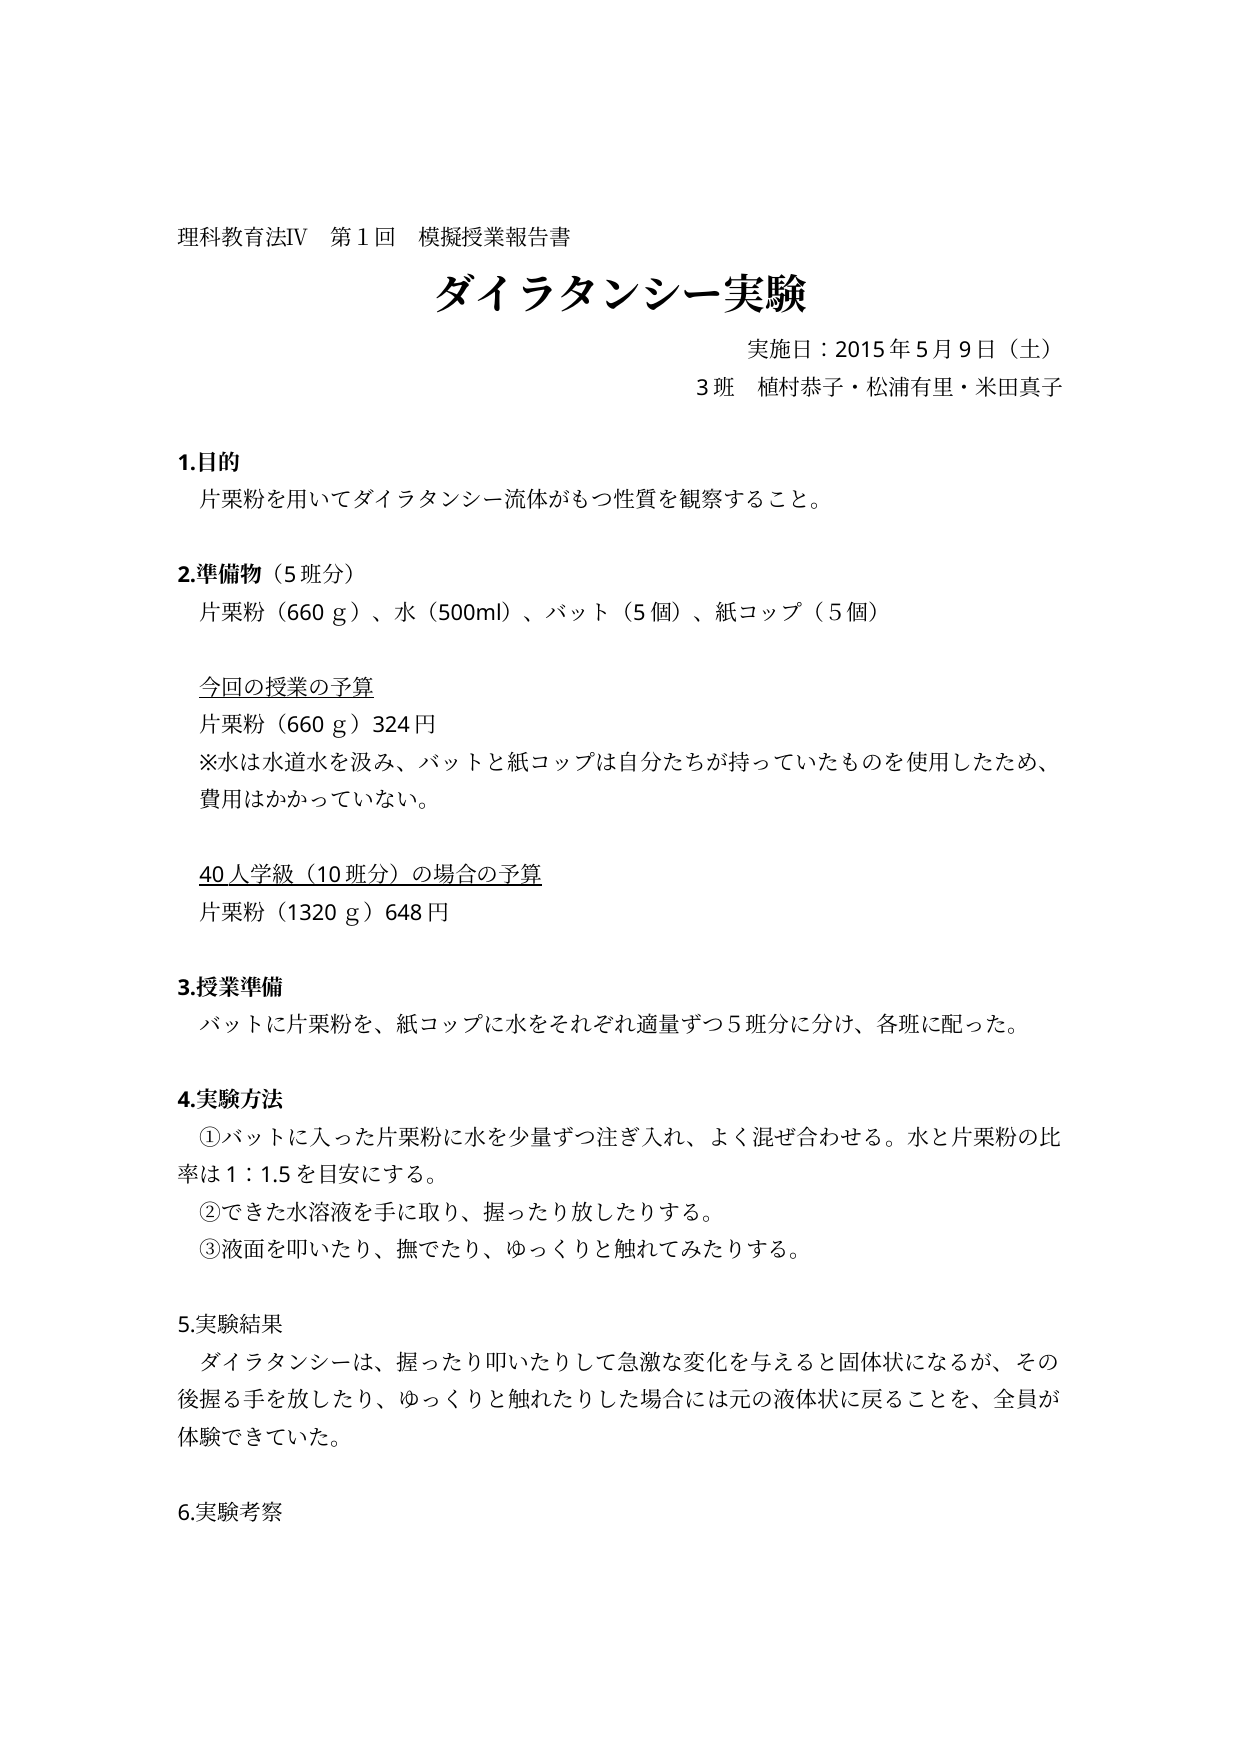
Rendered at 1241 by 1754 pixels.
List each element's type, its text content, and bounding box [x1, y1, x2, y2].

text 3班 植村恭子・松浦有里・米田真子 [177, 367, 1063, 404]
text 今回の授業の予算 [177, 667, 1063, 704]
text ダイラタンシーは、握ったり叩いたりして急激な変化を与えると固体状になるが、その後握る手を放したり、ゆっくりと触れたりした場合には元の液体状に戻ることを、全員が体験できていた。 [177, 1342, 1063, 1454]
text 実施日：2015年5月9日（土） [177, 329, 1063, 367]
text 3.授業準備 [177, 967, 1063, 1004]
text 理科教育法Ⅳ 第１回 模擬授業報告書 [177, 217, 1063, 254]
text 5.実験結果 [177, 1304, 1063, 1342]
text ③液面を叩いたり、撫でたり、ゆっくりと触れてみたりする。 [177, 1229, 1063, 1267]
text 片栗粉（1320ｇ）648円 [177, 892, 1063, 929]
text 1.目的 [177, 442, 1063, 479]
text ※水は水道水を汲み、バットと紙コップは自分たちが持っていたものを使用したため、費用はかかっていない。 [199, 742, 1063, 817]
text 片栗粉（660ｇ）、水（500ml）、バット（5個）、紙コップ（５個） [177, 592, 1063, 629]
text ②できた水溶液を手に取り、握ったり放したりする。 [177, 1192, 1063, 1229]
text 2.準備物（5班分） [177, 554, 1063, 592]
text ダイラタンシー実験 [177, 254, 1063, 329]
text 4.実験方法 [177, 1079, 1063, 1117]
text 片栗粉を用いてダイラタンシー流体がもつ性質を観察すること。 [177, 479, 1063, 517]
text ①バットに入った片栗粉に水を少量ずつ注ぎ入れ、よく混ぜ合わせる。水と片栗粉の比率は1：1.5を目安にする。 [177, 1117, 1063, 1192]
text 片栗粉（660ｇ）324円 [177, 704, 1063, 742]
text バットに片栗粉を、紙コップに水をそれぞれ適量ずつ５班分に分け、各班に配った。 [177, 1004, 1063, 1042]
text 40人学級（10班分）の場合の予算 [177, 854, 1063, 892]
text 6.実験考察 [177, 1492, 1063, 1529]
